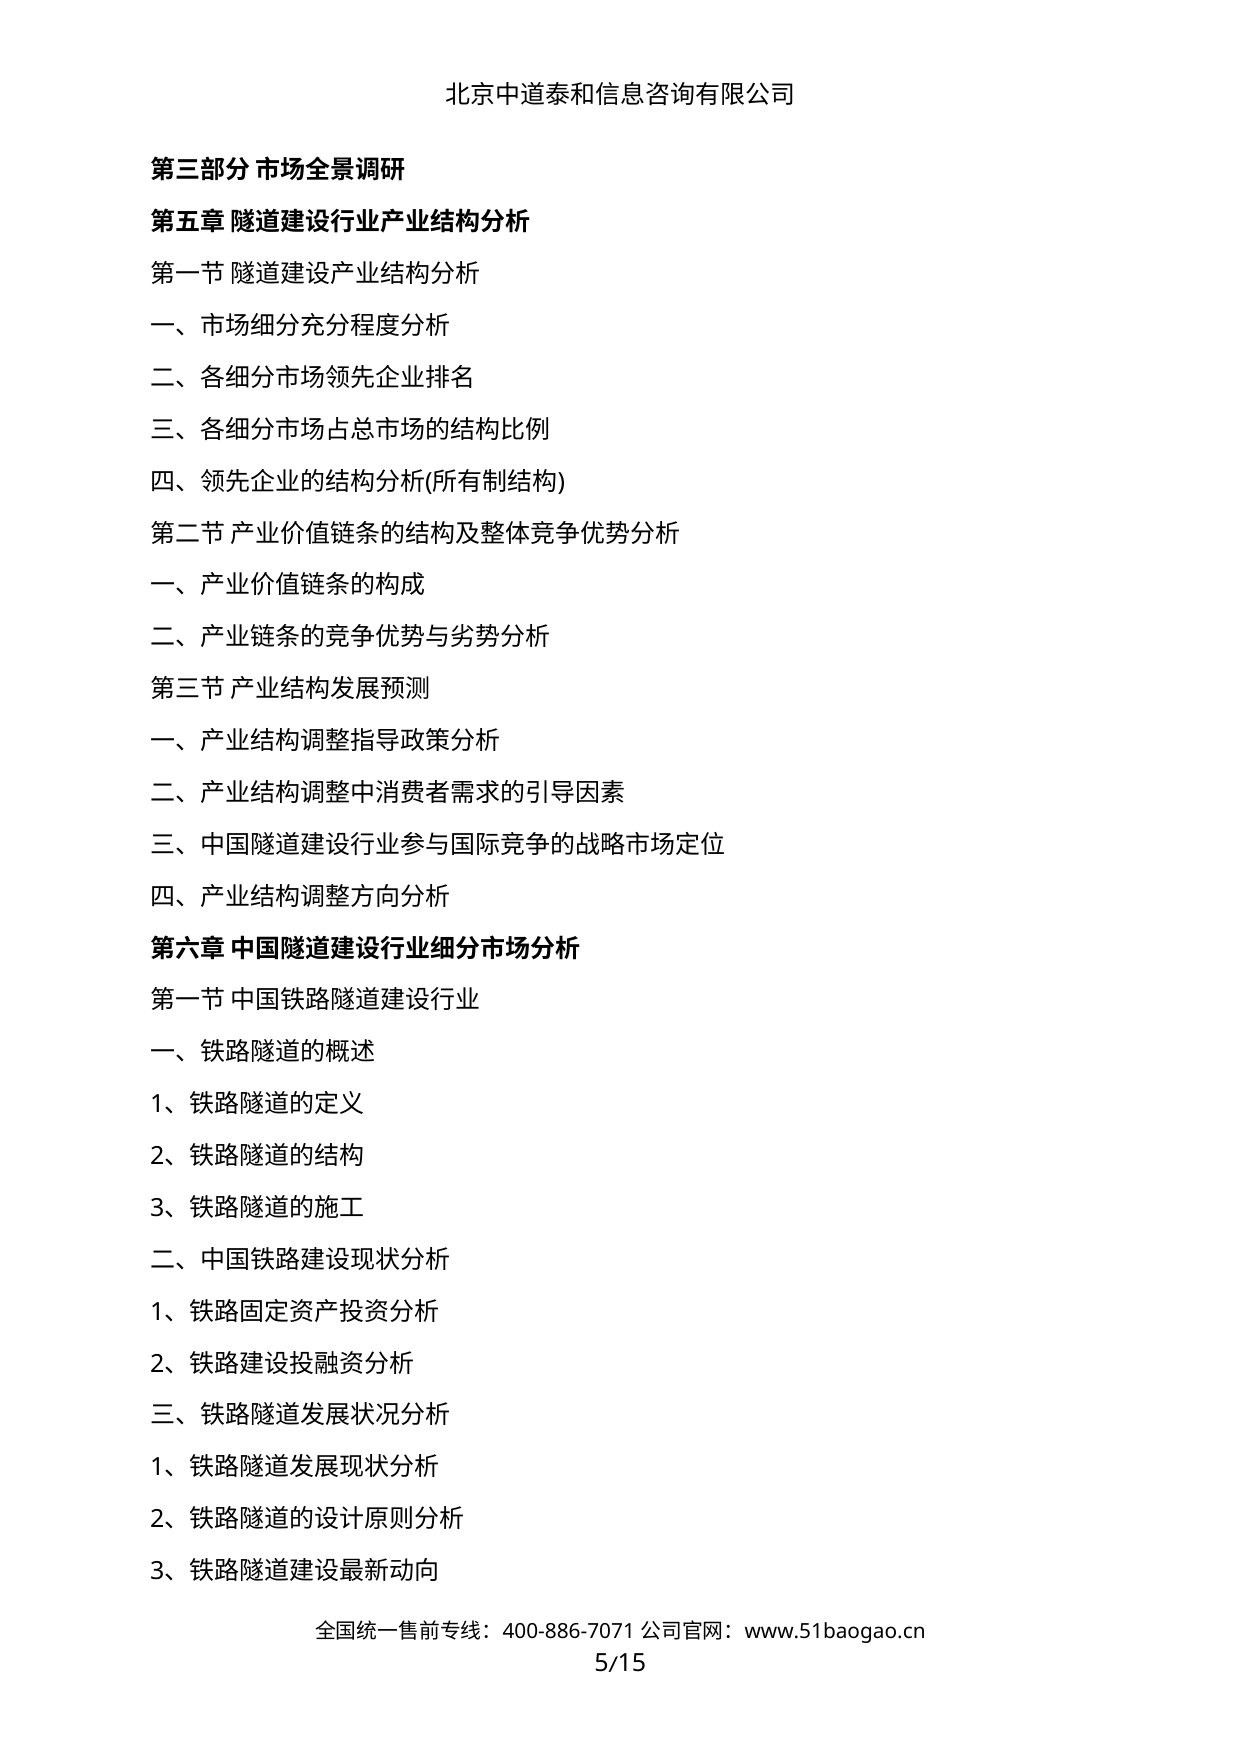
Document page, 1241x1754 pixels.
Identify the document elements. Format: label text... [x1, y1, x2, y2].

text 2、铁路隧道的结构 [150, 1136, 1090, 1172]
text 一、产业价值链条的构成 [150, 565, 1090, 601]
text 3、铁路隧道建设最新动向 [150, 1551, 1090, 1587]
text 二、产业链条的竞争优势与劣势分析 [150, 617, 1090, 653]
text 二、各细分市场领先企业排名 [150, 357, 1090, 394]
text 3、铁路隧道的施工 [150, 1187, 1090, 1224]
text 二、产业结构调整中消费者需求的引导因素 [150, 772, 1090, 809]
text 三、中国隧道建设行业参与国际竞争的战略市场定位 [150, 824, 1090, 861]
text 第六章 中国隧道建设行业细分市场分析 [150, 928, 1090, 964]
text 四、领先企业的结构分析(所有制结构) [150, 461, 1090, 497]
text 二、中国铁路建设现状分析 [150, 1239, 1090, 1276]
text 四、产业结构调整方向分析 [150, 876, 1090, 912]
text 第三节 产业结构发展预测 [150, 669, 1090, 705]
text 2、铁路隧道的设计原则分析 [150, 1499, 1090, 1535]
text 一、产业结构调整指导政策分析 [150, 721, 1090, 757]
text 1、铁路隧道的定义 [150, 1084, 1090, 1120]
text 第三部分 市场全景调研 [150, 150, 1090, 186]
text 第二节 产业价值链条的结构及整体竞争优势分析 [150, 513, 1090, 549]
text 第一节 中国铁路隧道建设行业 [150, 980, 1090, 1016]
text 三、各细分市场占总市场的结构比例 [150, 409, 1090, 446]
text 三、铁路隧道发展状况分析 [150, 1395, 1090, 1431]
text 第一节 隧道建设产业结构分析 [150, 254, 1090, 290]
text 2、铁路建设投融资分析 [150, 1343, 1090, 1379]
text 1、铁路固定资产投资分析 [150, 1291, 1090, 1327]
text 一、铁路隧道的概述 [150, 1032, 1090, 1068]
text 1、铁路隧道发展现状分析 [150, 1447, 1090, 1483]
text 第五章 隧道建设行业产业结构分析 [150, 202, 1090, 238]
text 一、市场细分充分程度分析 [150, 306, 1090, 342]
